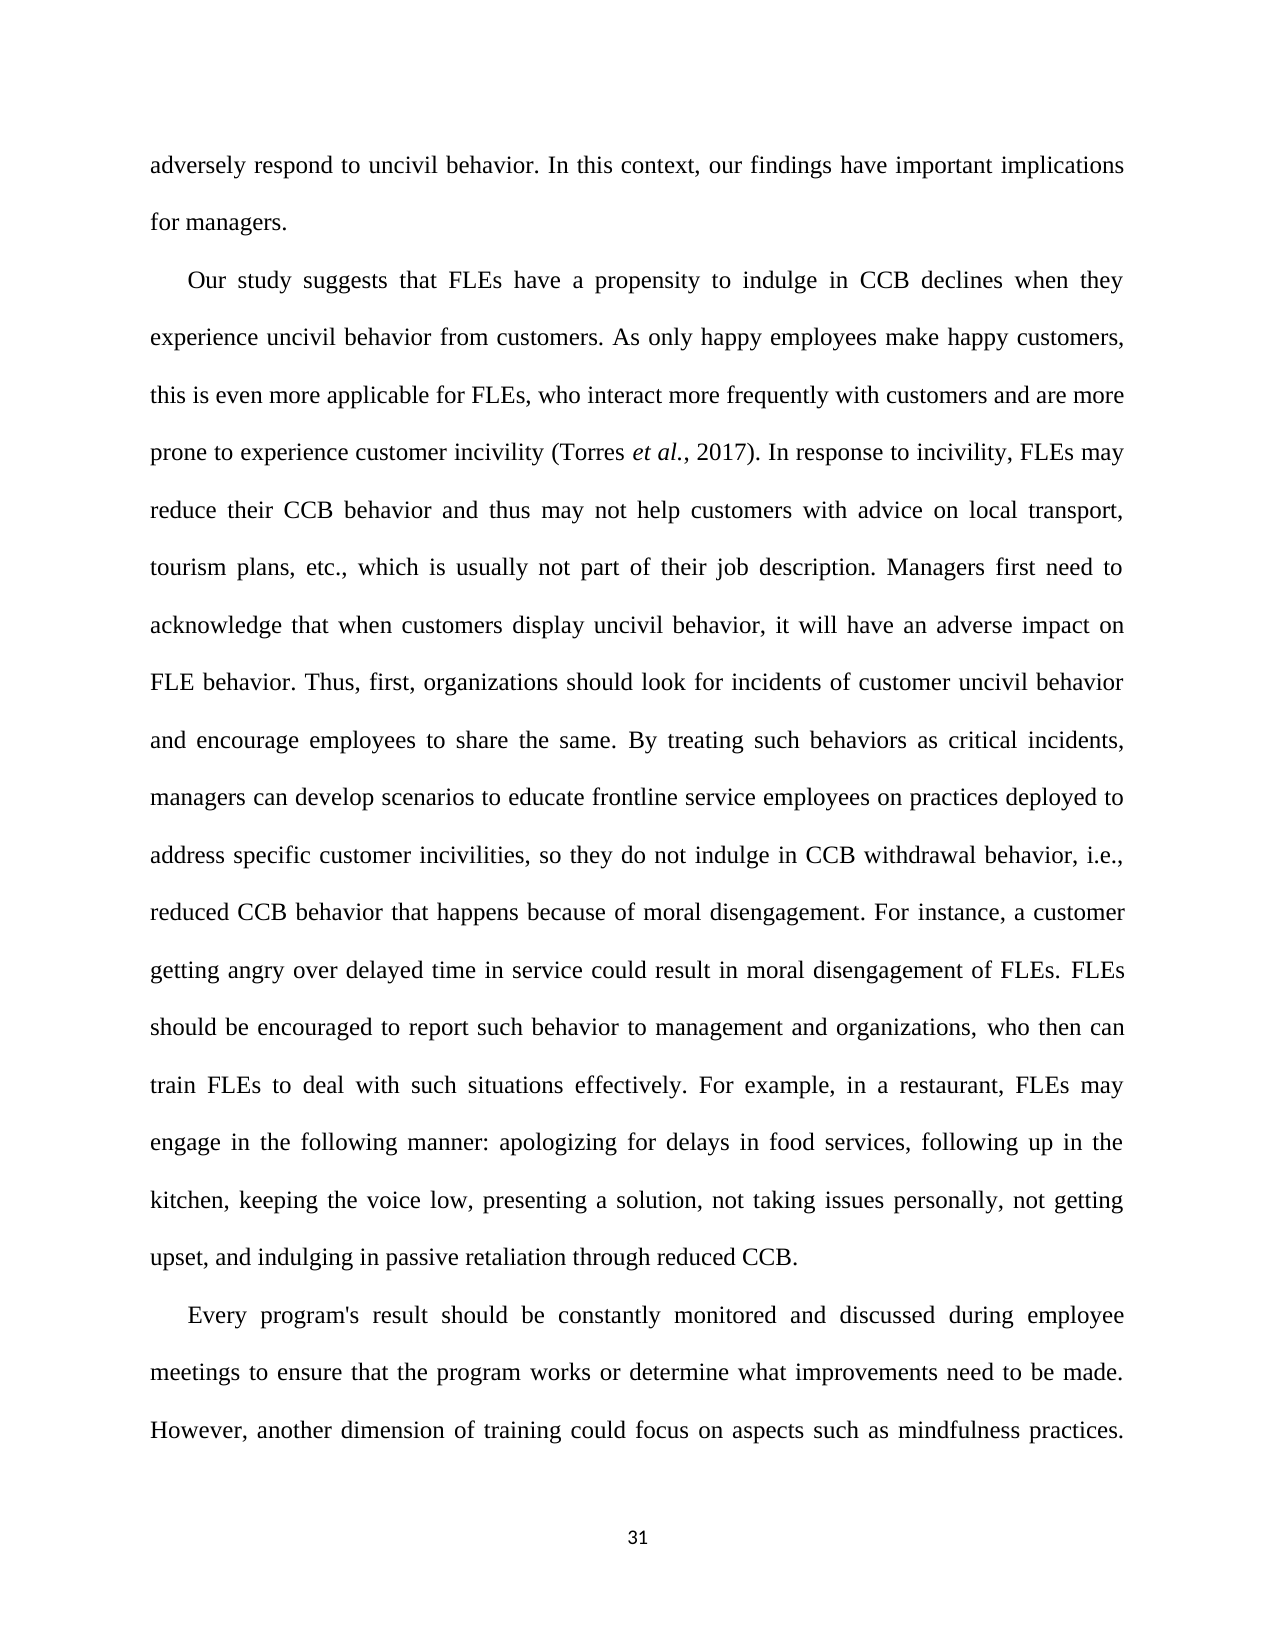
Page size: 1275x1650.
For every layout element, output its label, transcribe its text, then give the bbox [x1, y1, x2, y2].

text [150, 150, 1125, 236]
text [150, 1300, 1125, 1444]
text Our study suggests that FLEs have a propensity to indulge in CCB declines when they experience uncivil behavior from customers. As only happy employees make happy customers, this is even more applicable for FLEs, who interact more frequently with customers and are more prone to experience customer incivility (Torres et al., 2017). In response to incivility, FLEs may reduce their CCB behavior and thus may not help customers with advice on local transport, tourism plans, etc., which is usually not part of their job description. Managers first need to acknowledge that when customers display uncivil behavior, it will have an adverse impact on FLE behavior. Thus, first, organizations should look for incidents of customer uncivil behavior and encourage employees to share the same. By treating such behaviors as critical incidents, managers can develop scenarios to educate frontline service employees on practices deployed to address specific customer incivilities, so they do not indulge in CCB withdrawal behavior, i.e., reduced CCB behavior that happens because of moral disengagement. For instance, a customer getting angry over delayed time in service could result in moral disengagement of FLEs. FLEs should be encouraged to report such behavior to management and organizations, who then can train FLEs to deal with such situations effectively. For example, in a restaurant, FLEs may engage in the following manner: apologizing for delays in food services, following up in the kitchen, keeping the voice low, presenting a solution, not taking issues personally, not getting upset, and indulging in passive retaliation through reduced CCB. [150, 265, 1125, 1271]
